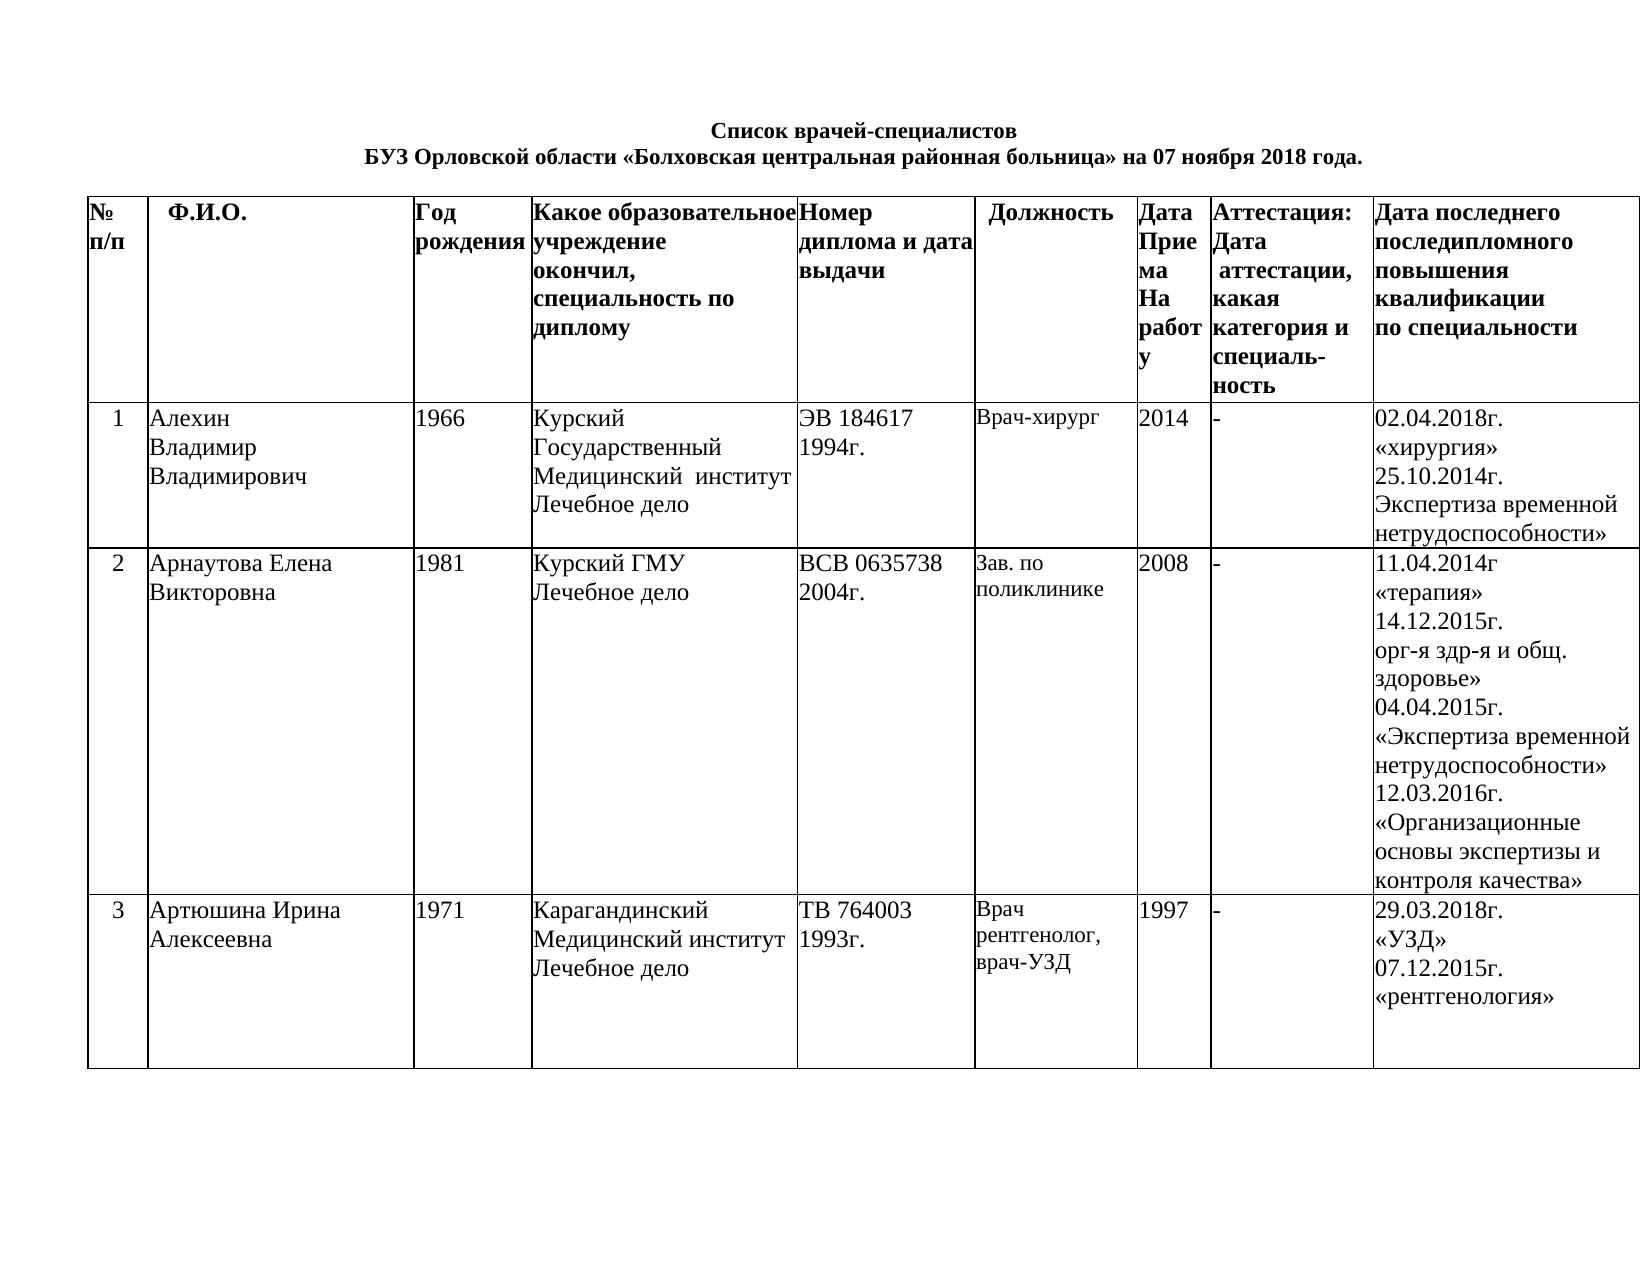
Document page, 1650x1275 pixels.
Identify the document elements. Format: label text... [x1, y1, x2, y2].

text БУЗ Орловской области «Болховская центральная районная больница» на 07 ноября 2018 года. [118, 143, 1609, 169]
table_cell 3 [89, 895, 147, 1068]
table_cell Зав. по поликлинике [976, 549, 1137, 893]
table_cell Врач-хирург [976, 403, 1137, 547]
table_header Год рождения [415, 197, 531, 402]
table_cell 2008 [1138, 549, 1210, 893]
table_cell - [1212, 895, 1373, 1068]
table_header Номер диплома и дата выдачи [798, 197, 974, 402]
table_header Должность [976, 197, 1137, 402]
table_cell Арнаутова Елена Викторовна [149, 549, 413, 893]
table_cell Курский Государственный Медицинский институт Лечебное дело [533, 403, 797, 547]
table_cell 2014 [1138, 403, 1210, 547]
table_cell Курский ГМУ Лечебное дело [533, 549, 797, 893]
table_cell Артюшина Ирина Алексеевна [149, 895, 413, 1068]
table_cell 02.04.2018г. «хирургия» 25.10.2014г. Экспертиза временной нетрудоспособности» [1374, 403, 1639, 547]
table_header Какое образовательное учреждение окончил, специальность по диплому [533, 197, 797, 402]
table_cell 1971 [415, 895, 531, 1068]
table_header № п/п [89, 197, 147, 402]
table_cell 1966 [415, 403, 531, 547]
table_cell Карагандинский Медицинский институт Лечебное дело [533, 895, 797, 1068]
table_cell Алехин Владимир Владимирович [149, 403, 413, 547]
table_cell ТВ 764003 1993г. [798, 895, 974, 1068]
table_cell ВСВ 0635738 2004г. [798, 549, 974, 893]
table_cell 1997 [1138, 895, 1210, 1068]
table_cell - [1212, 403, 1373, 547]
table_cell ЭВ 184617 1994г. [798, 403, 974, 547]
table_cell 11.04.2014г «терапия» 14.12.2015г. орг-я здр-я и общ. здоровье» 04.04.2015г. «Экспертиза временной нетрудоспособности» 12.03.2016г. «Организационные основы экспертизы и контроля качества» [1374, 549, 1639, 893]
text Список врачей-специалистов [118, 117, 1609, 143]
table_cell 1981 [415, 549, 531, 893]
table_header Дата Приема На работу [1138, 197, 1210, 402]
table_header Аттестация: Дата аттестации, какая категория и специаль-ность [1212, 197, 1373, 402]
table_cell 29.03.2018г. «УЗД» 07.12.2015г. «рентгенология» [1374, 895, 1639, 1068]
table_cell 2 [89, 549, 147, 893]
table_cell - [1212, 549, 1373, 893]
table_cell Врач рентгенолог, врач-УЗД [976, 895, 1137, 1068]
table_header Дата последнего последипломного повышения квалификации по специальности [1374, 197, 1639, 402]
table_cell 1 [89, 403, 147, 547]
table_header Ф.И.О. [149, 197, 413, 402]
